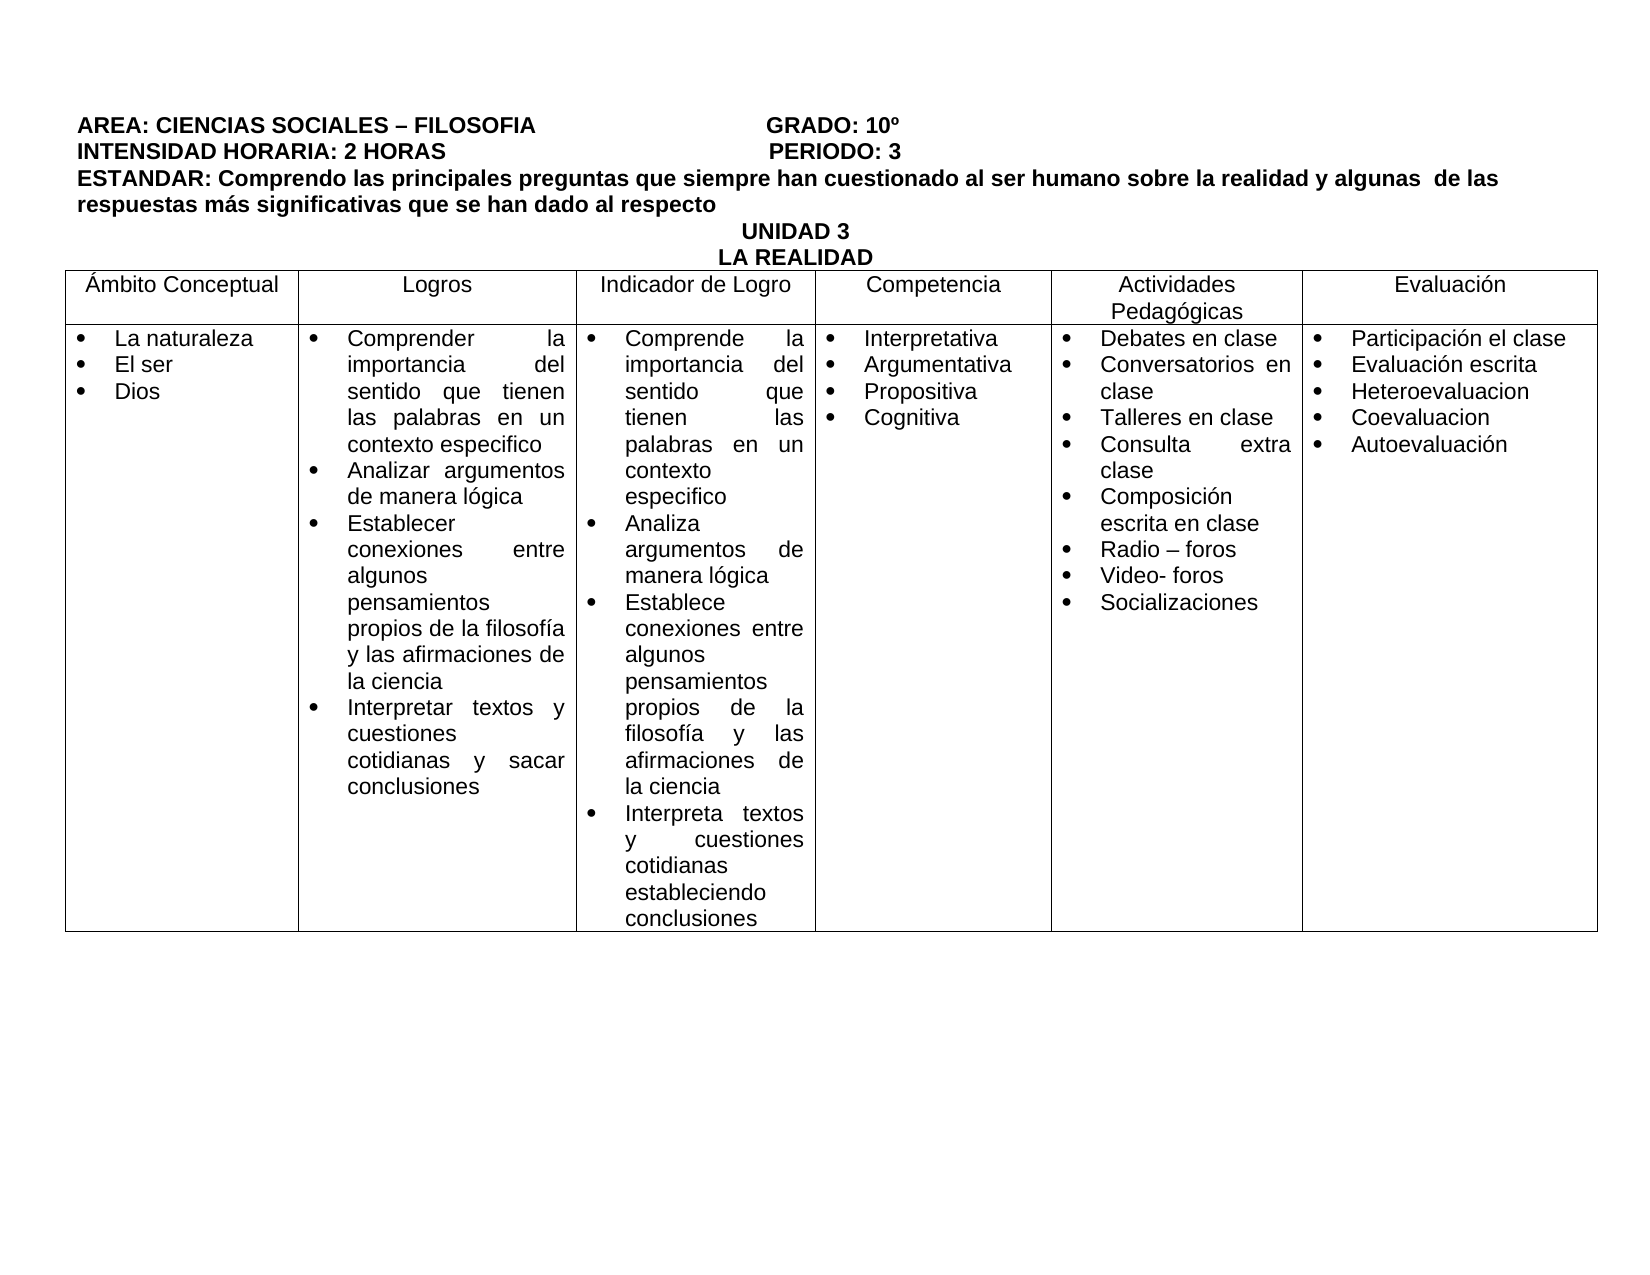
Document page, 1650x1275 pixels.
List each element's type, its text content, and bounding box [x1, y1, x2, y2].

text AREA: CIENCIAS SOCIALES – FILOSOFIA GRADO: 10º [77, 112, 1514, 138]
table_cell La naturaleza El ser Dios [66, 325, 298, 931]
text LA REALIDAD [77, 244, 1514, 270]
text ESTANDAR: Comprendo las principales preguntas que siempre han cuestionado al ser humano sobre la realidad y algunas de las respuestas más significativas que se han dado al respecto [77, 165, 1514, 218]
text UNIDAD 3 [77, 218, 1514, 244]
table_header Evaluación [1303, 271, 1597, 324]
table_header Actividades Pedagógicas [1052, 271, 1302, 324]
table_header Indicador de Logro [577, 271, 815, 324]
table_header Logros [299, 271, 576, 324]
table_cell Comprender la importancia del sentido que tienen las palabras en un contexto especifico Analizar argumentos de manera lógica Establecer conexiones entre algunos pensamientos propios de la filosofía y las afirmaciones de la ciencia Interpretar textos y cuestiones cotidianas y sacar conclusiones [299, 325, 576, 931]
table_cell Comprende la importancia del sentido que tienen las palabras en un contexto especifico Analiza argumentos de manera lógica Establece conexiones entre algunos pensamientos propios de la filosofía y las afirmaciones de la ciencia Interpreta textos y cuestiones cotidianas estableciendo conclusiones [577, 325, 815, 931]
table_header Competencia [816, 271, 1051, 324]
table_cell Participación el clase Evaluación escrita Heteroevaluacion Coevaluacion Autoevaluación [1303, 325, 1597, 931]
table_cell Interpretativa Argumentativa Propositiva Cognitiva [816, 325, 1051, 931]
text INTENSIDAD HORARIA: 2 HORAS PERIODO: 3 [77, 138, 1514, 165]
table_header Ámbito Conceptual [66, 271, 298, 324]
